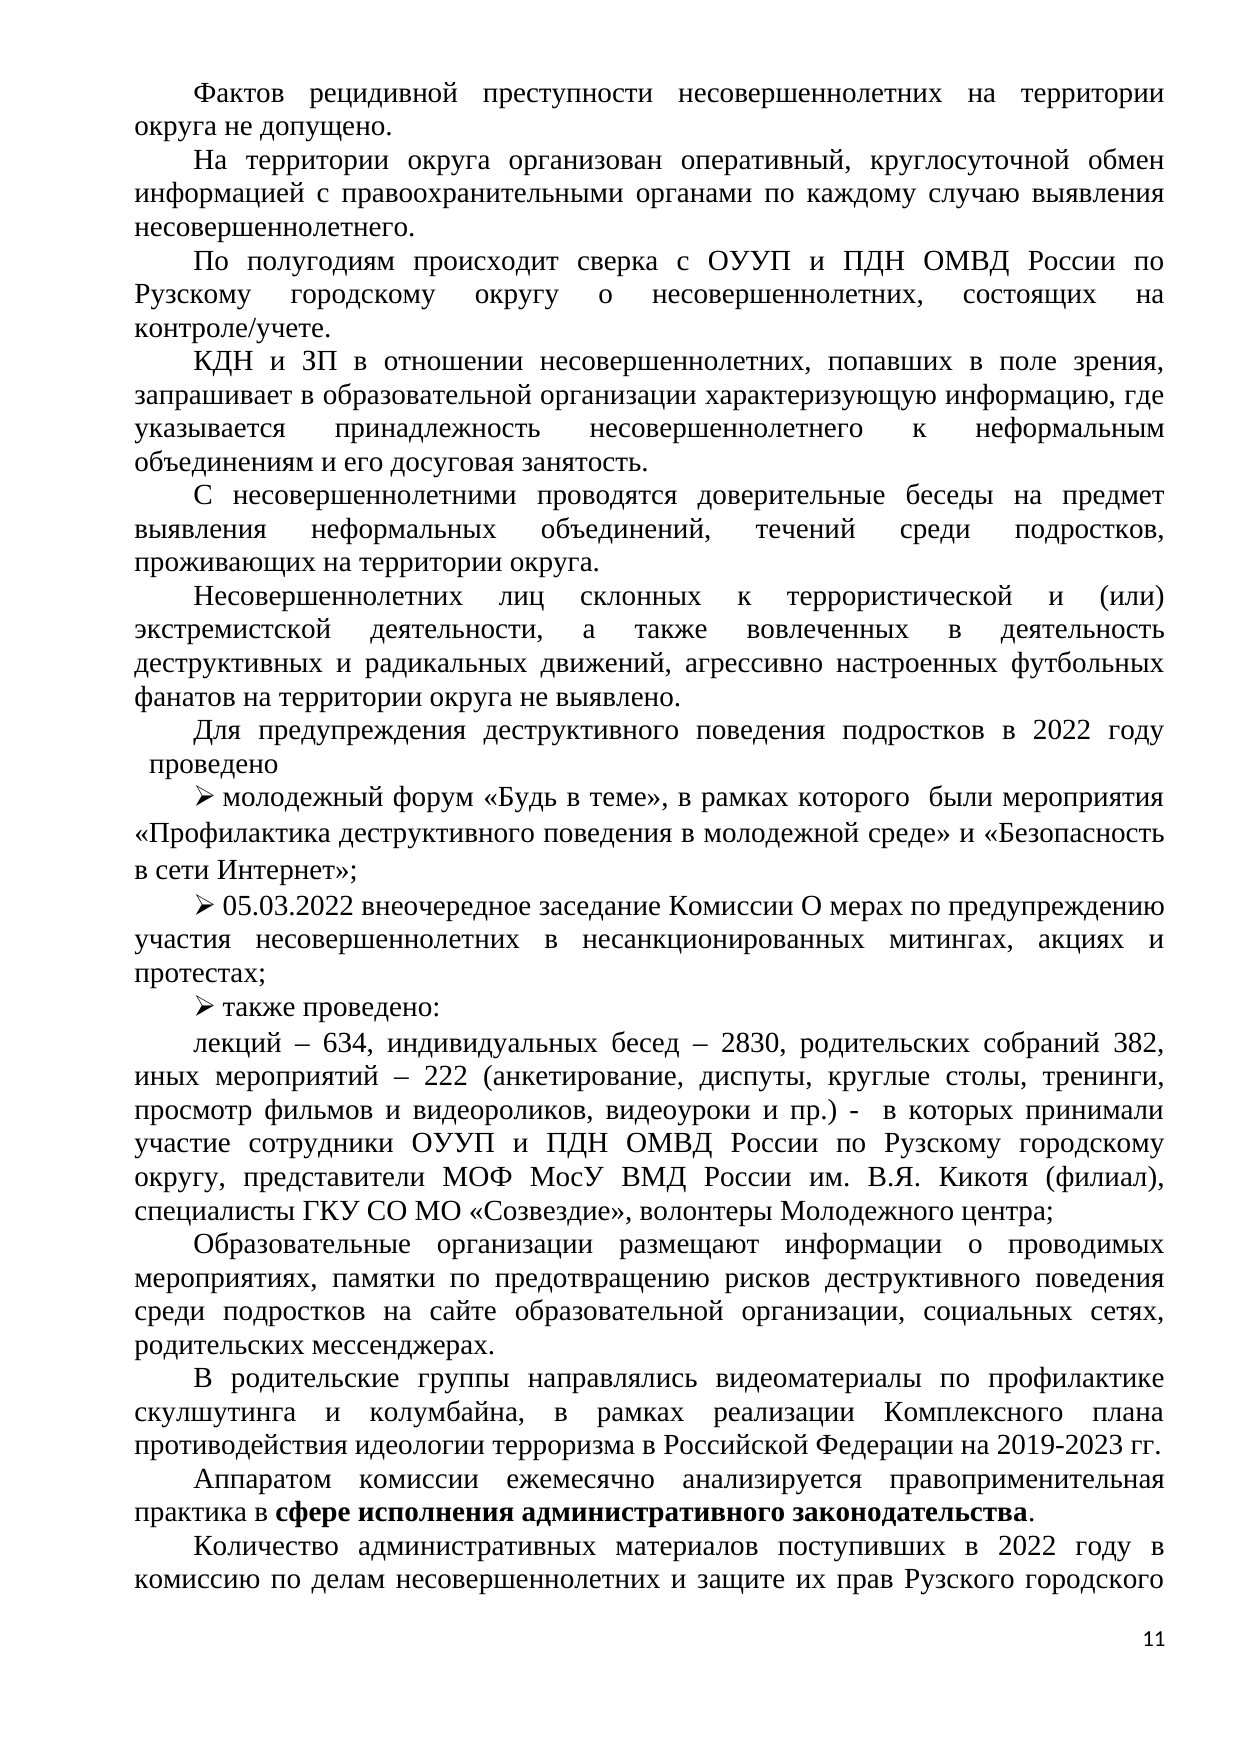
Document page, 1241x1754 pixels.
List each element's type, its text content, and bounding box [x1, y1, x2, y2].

text Фактов рецидивной преступности несовершеннолетних на территории округа не допущено. [134, 75, 1165, 142]
text Аппаратом комиссии ежемесячно анализируется правоприменительная практика в сфере исполнения административного законодательства. [134, 1461, 1165, 1528]
list молодежный форум «Будь в теме», в рамках которого были мероприятия «Профилактика деструктивного поведения в молодежной среде» и «Безопасность в сети Интернет»; [134, 779, 1165, 885]
text Несовершеннолетних лиц склонных к террористической и (или) экстремистской деятельности, а также вовлеченных в деятельность деструктивных и радикальных движений, агрессивно настроенных футбольных фанатов на территории округа не выявлено. [134, 578, 1165, 712]
text КДН и ЗП в отношении несовершеннолетних, попавших в поле зрения, запрашивает в образовательной организации характеризующую информацию, где указывается принадлежность несовершеннолетнего к неформальным объединениям и его досуговая занятость. [134, 343, 1165, 477]
list В родительские группы направлялись видеоматериалы по профилактике скулшутинга и колумбайна, в рамках реализации Комплексного плана противодействия идеологии терроризма в Российской Федерации на 2019-2023 гг. [134, 1360, 1165, 1461]
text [134, 1528, 1165, 1595]
text По полугодиям происходит сверка с ОУУП и ПДН ОМВД России по Рузскому городскому округу о несовершеннолетних, состоящих на контроле/учете. [134, 243, 1165, 343]
list также проведено: [134, 989, 1165, 1022]
list 05.03.2022 внеочередное заседание Комиссии О мерах по предупреждению участия несовершеннолетних в несанкционированных митингах, акциях и протестах; [134, 888, 1165, 989]
text На территории округа организован оперативный, круглосуточной обмен информацией с правоохранительными органами по каждому случаю выявления несовершеннолетнего. [134, 142, 1165, 243]
list лекций – 634, индивидуальных бесед – 2830, родительских собраний 382, иных мероприятий – 222 (анкетирование, диспуты, круглые столы, тренинги, просмотр фильмов и видеороликов, видеоуроки и пр.) - в которых принимали участие сотрудники ОУУП и ПДН ОМВД России по Рузскому городскому округу, представители МОФ МосУ ВМД России им. В.Я. Кикотя (филиал), специалисты ГКУ СО МО «Созвездие», волонтеры Молодежного центра; [134, 1025, 1165, 1226]
list Образовательные организации размещают информации о проводимых мероприятиях, памятки по предотвращению рисков деструктивного поведения среди подростков на сайте образовательной организации, социальных сетях, родительских мессенджерах. [134, 1226, 1165, 1360]
text С несовершеннолетними проводятся доверительные беседы на предмет выявления неформальных объединений, течений среди подростков, проживающих на территории округа. [134, 477, 1165, 578]
text Для предупреждения деструктивного поведения подростков в 2022 году проведено [149, 712, 1165, 779]
